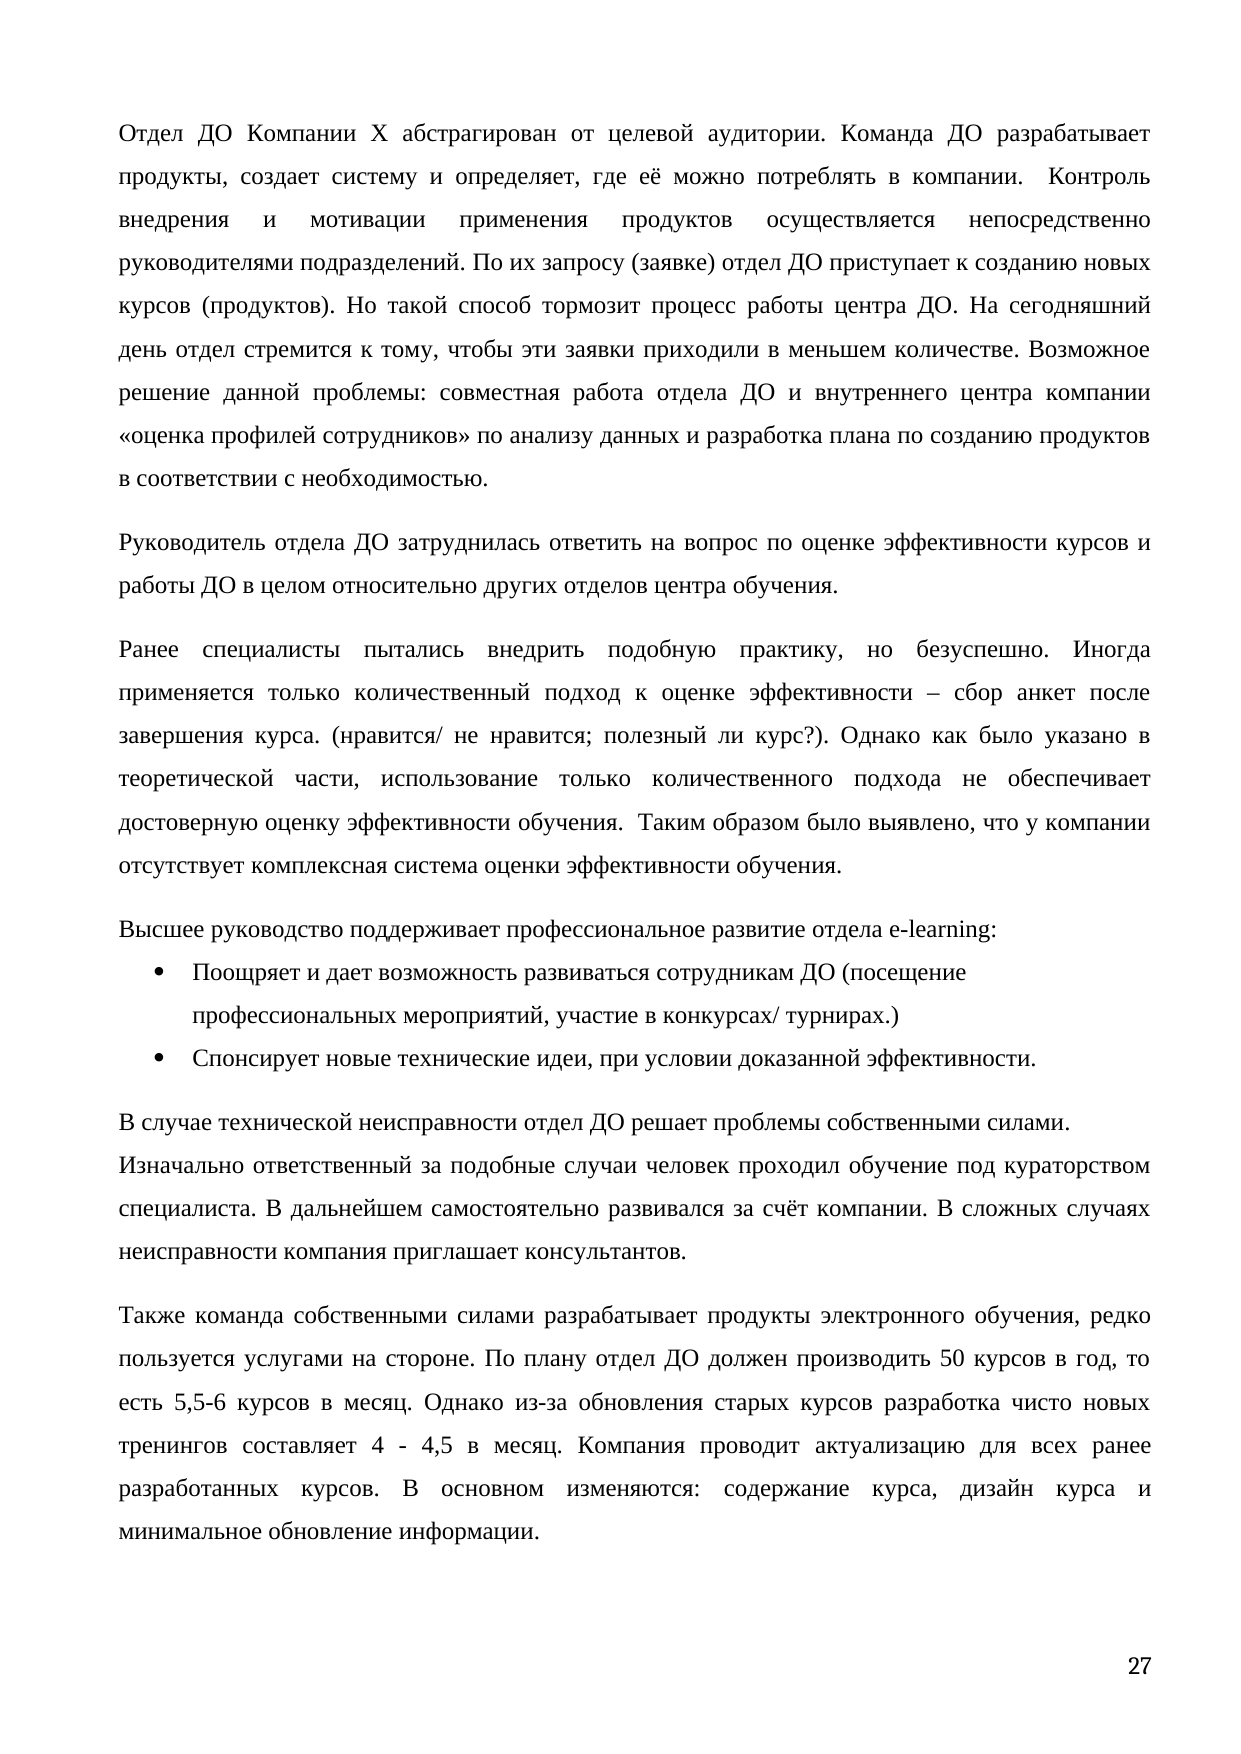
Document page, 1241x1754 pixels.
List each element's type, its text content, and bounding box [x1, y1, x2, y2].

list Поощряет и дает возможность развиваться сотрудникам ДО (посещение профессиональных мероприятий, участие в конкурсах/ турнирах.) [154, 957, 1152, 1029]
text Ранее специалисты пытались внедрить подобную практику, но безуспешно. Иногда применяется только количественный подход к оценке эффективности – сбор анкет после завершения курса. (нравится/ не нравится; полезный ли курс?). Однако как было указано в теоретической части, использование только количественного подхода не обеспечивает достоверную оценку эффективности обучения. Таким образом было выявлено, что у компании отсутствует комплексная система оценки эффективности обучения. [118, 634, 1152, 878]
text В случае технической неисправности отдел ДО решает проблемы собственными силами. [118, 1107, 1152, 1136]
text Высшее руководство поддерживает профессиональное развитие отдела e-learning: [118, 914, 1152, 942]
list Спонсирует новые технические идеи, при условии доказанной эффективности. [154, 1043, 1152, 1072]
text Также команда собственными силами разрабатывает продукты электронного обучения, редко пользуется услугами на стороне. По плану отдел ДО должен производить 50 курсов в год, то есть 5,5-6 курсов в месяц. Однако из-за обновления старых курсов разработка чисто новых тренингов составляет 4 - 4,5 в месяц. Компания проводит актуализацию для всех ранее разработанных курсов. В основном изменяются: содержание курса, дизайн курса и минимальное обновление информации. [118, 1300, 1152, 1545]
text Отдел ДО Компании Х абстрагирован от целевой аудитории. Команда ДО разрабатывает продукты, создает систему и определяет, где её можно потреблять в компании. Контроль внедрения и мотивации применения продуктов осуществляется непосредственно руководителями подразделений. По их запросу (заявке) отдел ДО приступает к созданию новых курсов (продуктов). Но такой способ тормозит процесс работы центра ДО. На сегодняшний день отдел стремится к тому, чтобы эти заявки приходили в меньшем количестве. Возможное решение данной проблемы: совместная работа отдела ДО и внутреннего центра компании «оценка профилей сотрудников» по анализу данных и разработка плана по созданию продуктов в соответствии с необходимостью. [118, 118, 1152, 492]
text Изначально ответственный за подобные случаи человек проходил обучение под кураторством специалиста. В дальнейшем самостоятельно развивался за счёт компании. В сложных случаях неисправности компания приглашает консультантов. [118, 1150, 1152, 1265]
text Руководитель отдела ДО затруднилась ответить на вопрос по оценке эффективности курсов и работы ДО в целом относительно других отделов центра обучения. [118, 527, 1152, 599]
